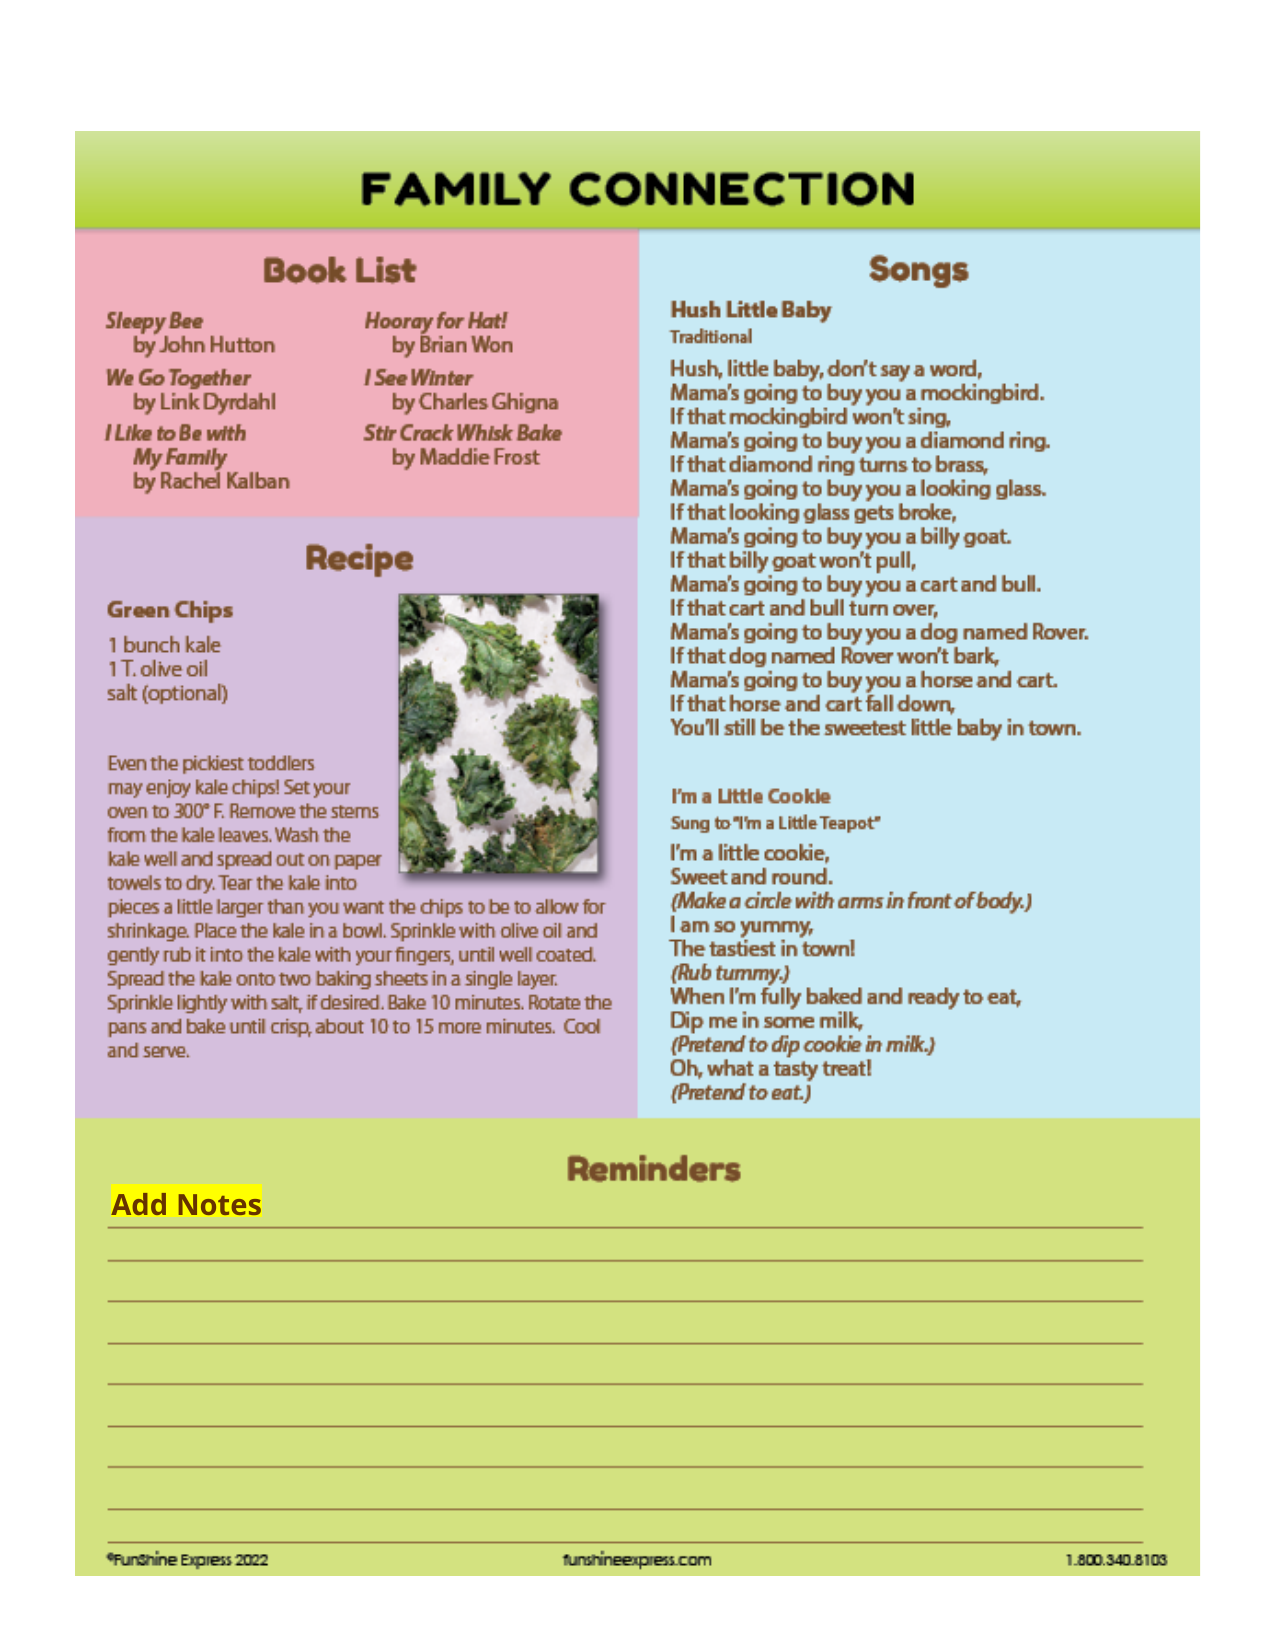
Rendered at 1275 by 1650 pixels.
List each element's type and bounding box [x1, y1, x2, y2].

picture [75, 131, 1200, 1576]
